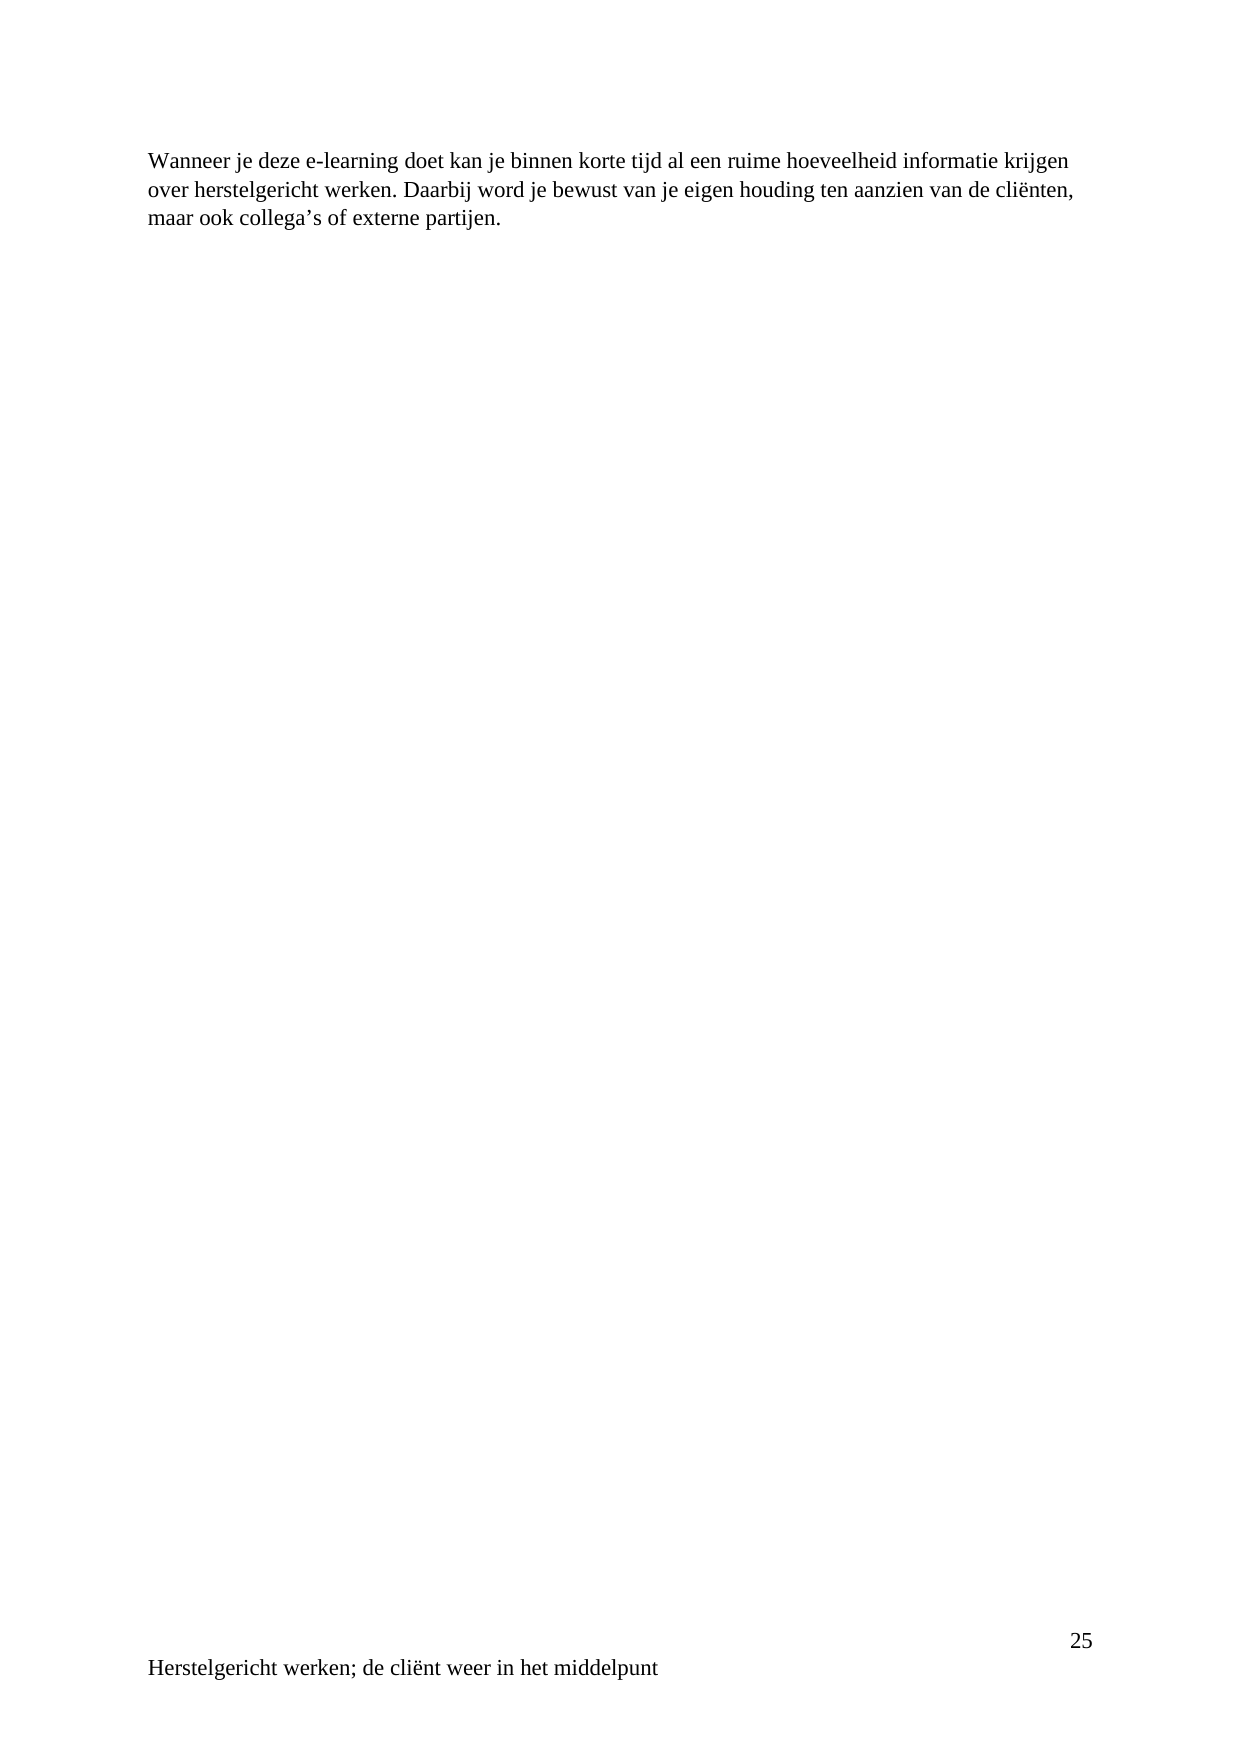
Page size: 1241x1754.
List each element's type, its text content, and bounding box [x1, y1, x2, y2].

text Wanneer je deze e-learning doet kan je binnen korte tijd al een ruime hoeveelheid informatie krijgen over herstelgericht werken. Daarbij word je bewust van je eigen houding ten aanzien van de cliënten, maar ook collega’s of externe partijen. [148, 148, 1093, 231]
